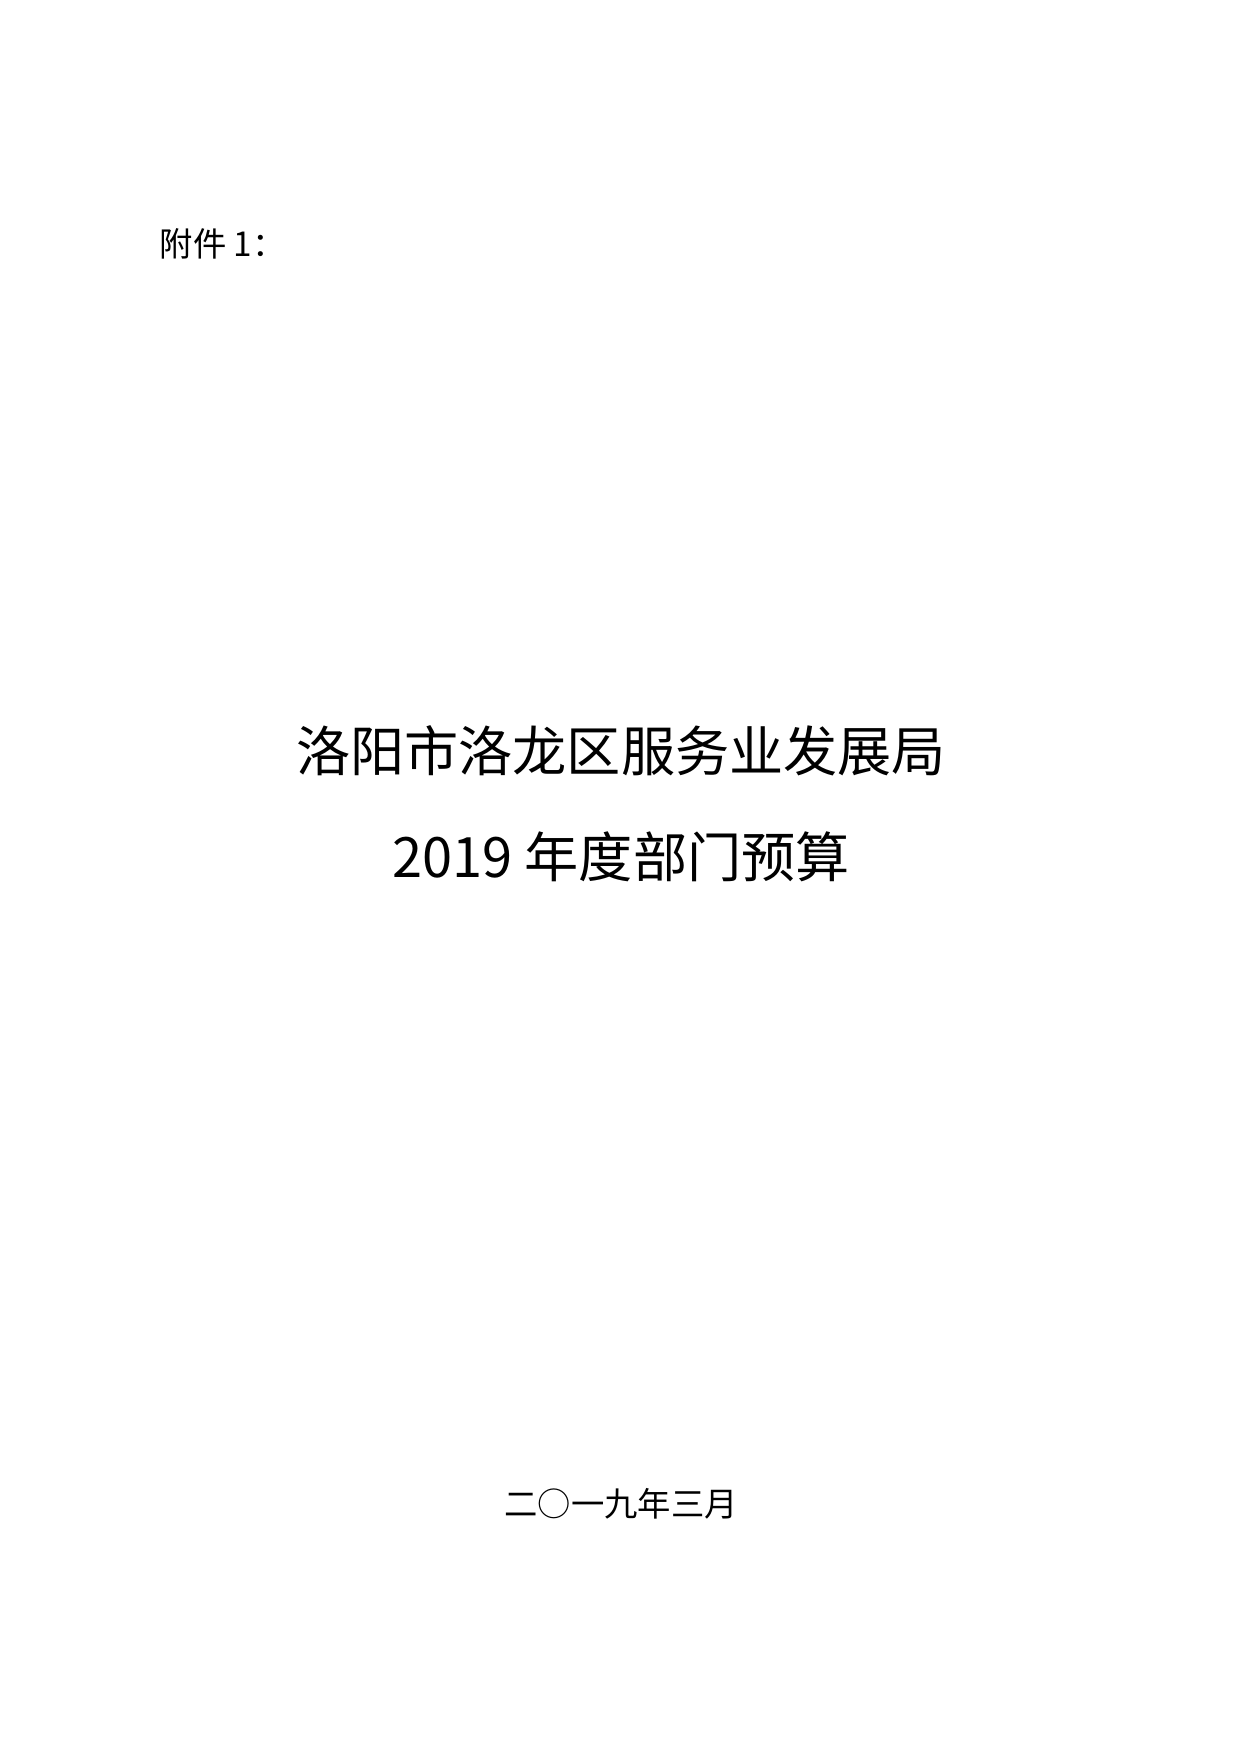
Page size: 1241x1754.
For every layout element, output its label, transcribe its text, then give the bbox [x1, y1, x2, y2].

text 附件 1： [159, 217, 1109, 266]
text 2019 年度部门预算 [148, 815, 1093, 893]
text 二○一九年三月 [148, 1478, 1093, 1526]
text 洛阳市洛龙区服务业发展局 [148, 708, 1093, 787]
